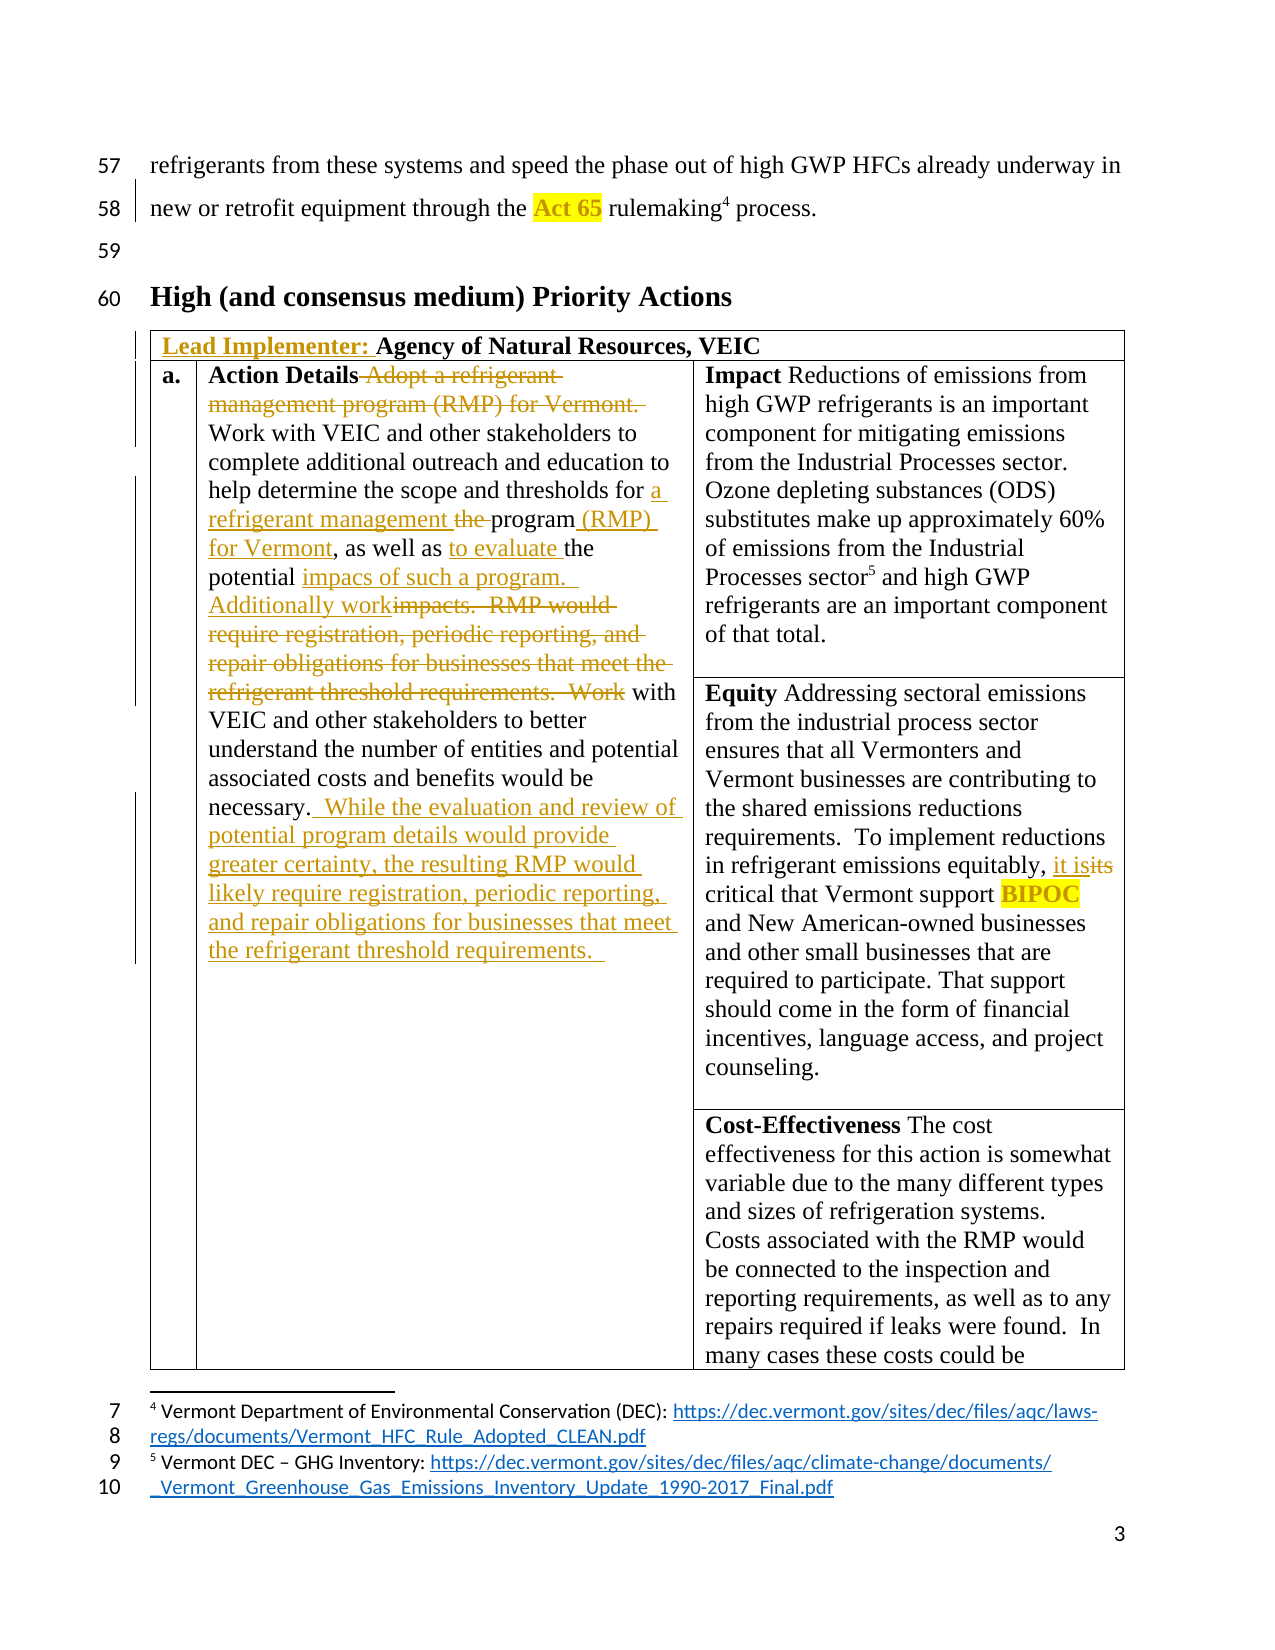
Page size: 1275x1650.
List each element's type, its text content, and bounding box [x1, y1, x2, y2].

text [150, 150, 1125, 222]
table_header Agency of Natural Resources, VEIC [151, 331, 1124, 359]
text High (and consensus medium) Priority Actions [150, 279, 1125, 313]
table_cell Impact Reductions of emissions from high GWP refrigerants is an important component for mitigating emissions from the Industrial Processes sector. Ozone depleting substances (ODS) substitutes make up approximately 60% of emissions from the Industrial Processes sector and high GWP refrigerants are an important component of that total. [694, 361, 1124, 677]
table_cell Action Details Work with VEIC and other stakeholders to complete additional outreach and education to help determine the scope and thresholds for program, as well as the potential with VEIC and other stakeholders to better understand the number of entities and potential associated costs and benefits would be necessary. [197, 361, 693, 1369]
table_cell Equity Addressing sectoral emissions from the industrial process sector ensures that all Vermonters and Vermont businesses are contributing to the shared emissions reductions requirements. To implement reductions in refrigerant emissions equitably, critical that Vermont support BIPOC and New American-owned businesses and other small businesses that are required to participate. That support should come in the form of financial incentives, language access, and project counseling. [694, 678, 1124, 1109]
table_cell a. [151, 361, 196, 1369]
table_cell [694, 1110, 1124, 1369]
